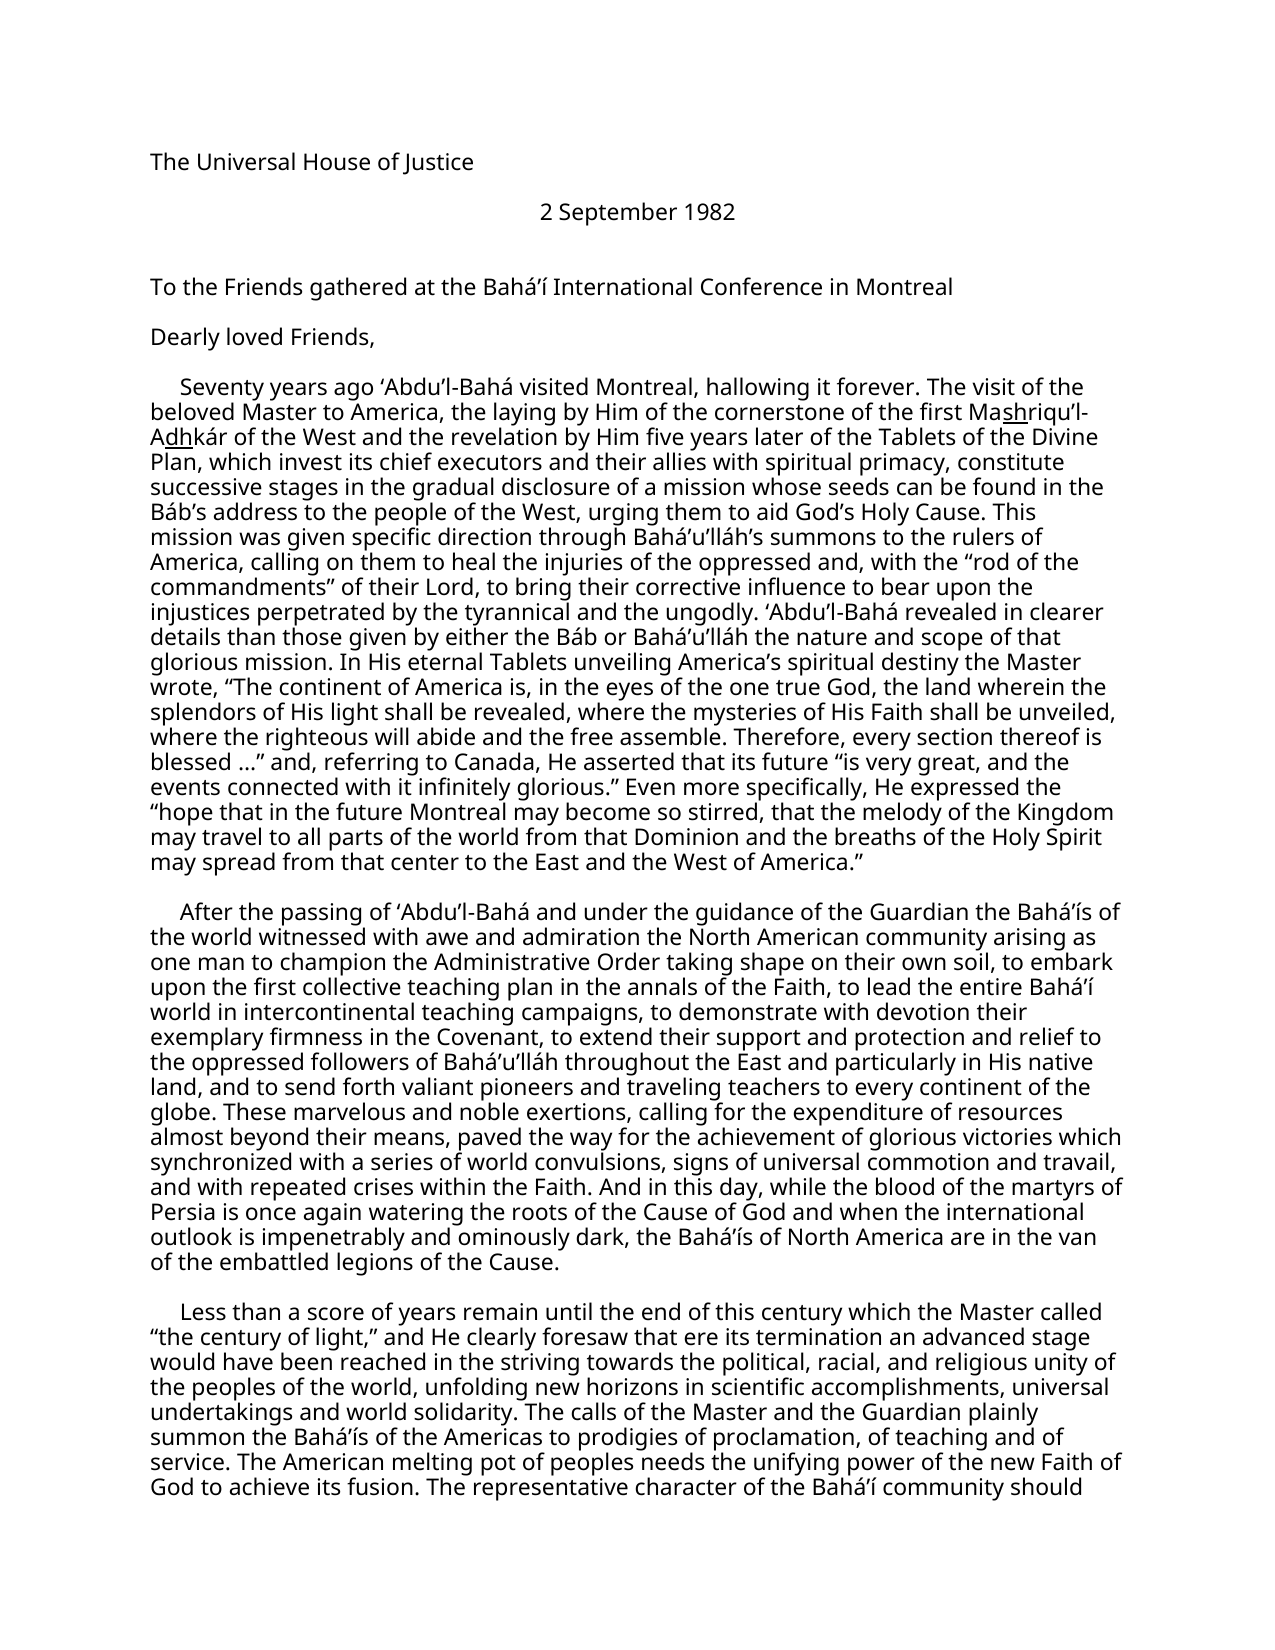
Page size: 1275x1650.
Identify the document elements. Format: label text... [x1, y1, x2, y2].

text To the Friends gathered at the Bahá’í International Conference in Montreal [150, 275, 1125, 300]
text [150, 1300, 1125, 1500]
text Seventy years ago ‘Abdu’l‑Bahá visited Montreal, hallowing it forever. The visit of the beloved Master to America, the laying by Him of the cornerstone of the first Mashriqu’l-Adhkár of the West and the revelation by Him five years later of the Tablets of the Divine Plan, which invest its chief executors and their allies with spiritual primacy, constitute successive stages in the gradual disclosure of a mission whose seeds can be found in the Báb’s address to the people of the West, urging them to aid God’s Holy Cause. This mission was given specific direction through Bahá’u’lláh’s summons to the rulers of America, calling on them to heal the injuries of the oppressed and, with the “rod of the commandments” of their Lord, to bring their corrective influence to bear upon the injustices perpetrated by the tyrannical and the ungodly. ‘Abdu’l‑Bahá revealed in clearer details than those given by either the Báb or Bahá’u’lláh the nature and scope of that glorious mission. In His eternal Tablets unveiling America’s spiritual destiny the Master wrote, “The continent of America is, in the eyes of the one true God, the land wherein the splendors of His light shall be revealed, where the mysteries of His Faith shall be unveiled, where the righteous will abide and the free assemble. Therefore, every section thereof is blessed …” and, referring to Canada, He asserted that its future “is very great, and the events connected with it infinitely glorious.” Even more specifically, He expressed the “hope that in the future Montreal may become so stirred, that the melody of the Kingdom may travel to all parts of the world from that Dominion and the breaths of the Holy Spirit may spread from that center to the East and the West of America.” [150, 375, 1125, 875]
text After the passing of ‘Abdu’l‑Bahá and under the guidance of the Guardian the Bahá’ís of the world witnessed with awe and admiration the North American community arising as one man to champion the Administrative Order taking shape on their own soil, to embark upon the first collective teaching plan in the annals of the Faith, to lead the entire Bahá’í world in intercontinental teaching campaigns, to demonstrate with devotion their exemplary firmness in the Covenant, to extend their support and protection and relief to the oppressed followers of Bahá’u’lláh throughout the East and particularly in His native land, and to send forth valiant pioneers and traveling teachers to every continent of the globe. These marvelous and noble exertions, calling for the expenditure of resources almost beyond their means, paved the way for the achievement of glorious victories which synchronized with a series of world convulsions, signs of universal commotion and travail, and with repeated crises within the Faith. And in this day, while the blood of the martyrs of Persia is once again watering the roots of the Cause of God and when the international outlook is impenetrably and ominously dark, the Bahá’ís of North America are in the van of the embattled legions of the Cause. [150, 900, 1125, 1275]
text 2 September 1982 [150, 200, 1125, 225]
text Dearly loved Friends, [150, 325, 1125, 350]
